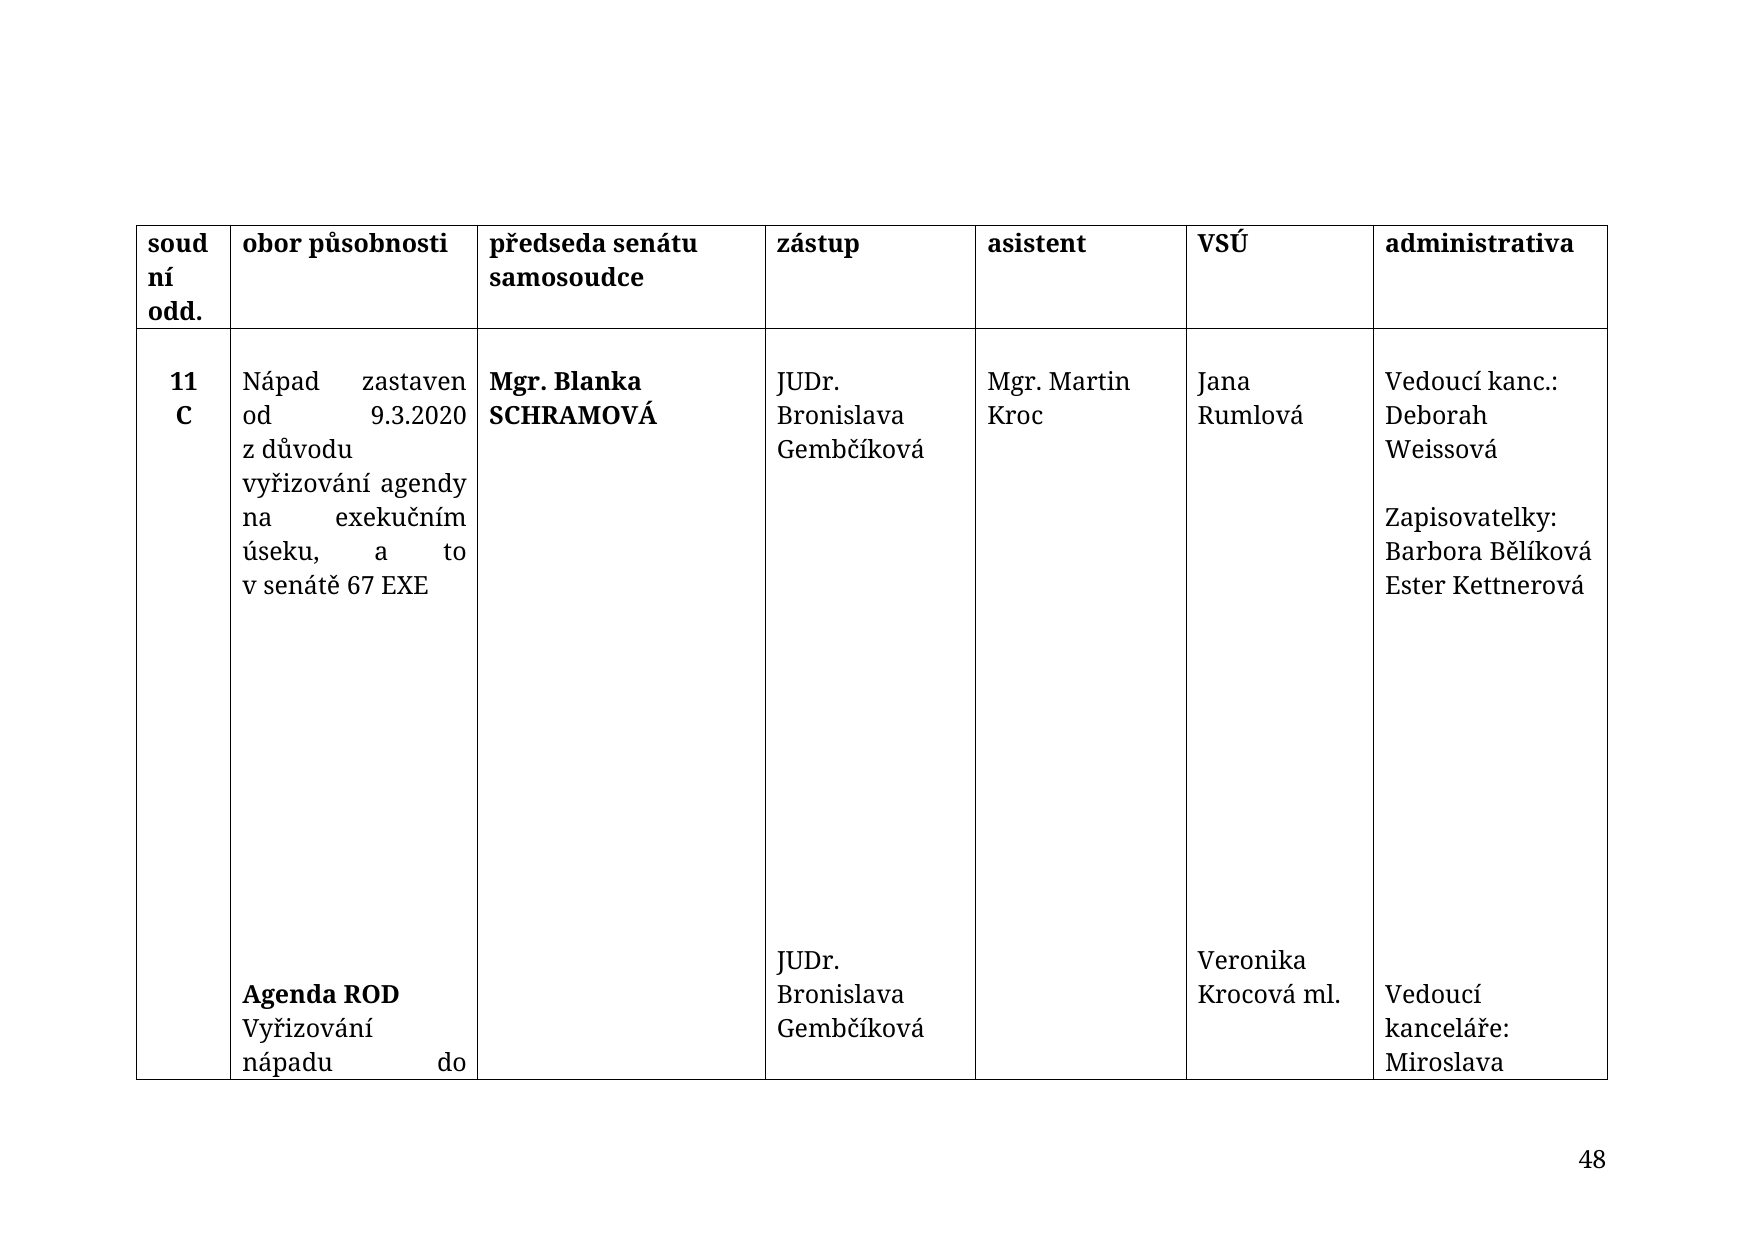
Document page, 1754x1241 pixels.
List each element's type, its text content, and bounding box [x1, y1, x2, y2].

table_header asistent [976, 226, 1186, 328]
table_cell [1187, 329, 1373, 1078]
table_cell Mgr. Martin Kroc [976, 329, 1186, 1078]
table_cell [766, 329, 975, 1078]
table_header obor působnosti [231, 226, 477, 328]
table_header VSÚ [1187, 226, 1373, 328]
table_header zástup [766, 226, 975, 328]
table_header administrativa [1374, 226, 1607, 328]
table_header předseda senátu samosoudce [478, 226, 765, 328]
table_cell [231, 329, 477, 1078]
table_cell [478, 329, 765, 1078]
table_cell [1374, 329, 1607, 1078]
table_cell 11 C [137, 329, 230, 1078]
table_header soudní odd. [137, 226, 230, 328]
